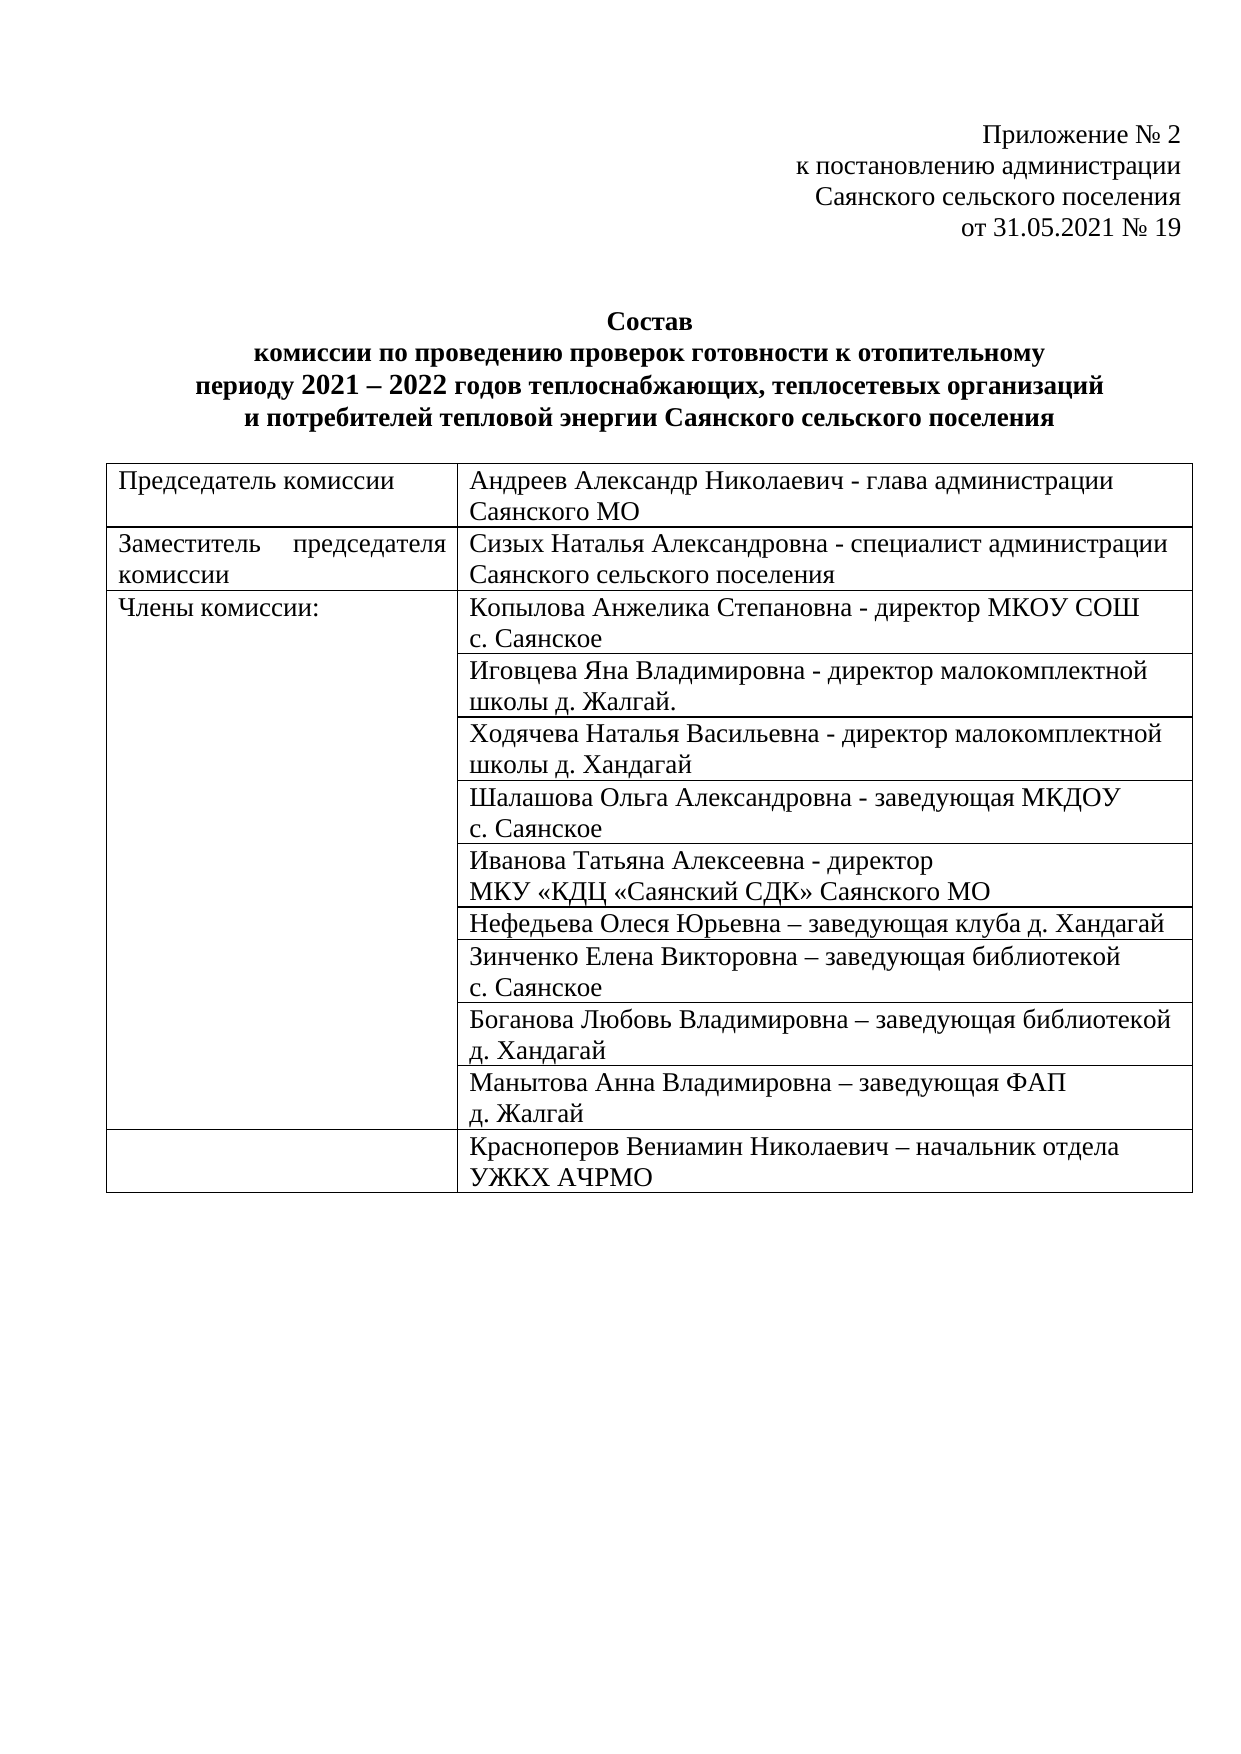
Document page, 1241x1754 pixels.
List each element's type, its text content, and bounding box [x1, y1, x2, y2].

table_cell Заместитель председателя комиссии [107, 528, 457, 590]
text комиссии по проведению проверок готовности к отопительному [118, 336, 1181, 367]
table_cell Иванова Татьяна Алексеевна - директор МКУ «КДЦ «Саянский СДК» Саянского МО [458, 844, 1192, 906]
table_cell Манытова Анна Владимировна – заведующая ФАП д. Жалгай [458, 1066, 1192, 1129]
text от 31.05.2021 № 19 [753, 212, 1181, 243]
text Саянского сельского поселения [753, 180, 1181, 212]
table_header Андреев Александр Николаевич - глава администрации Саянского МО [458, 464, 1192, 526]
text периоду 2021 – 2022 годов теплоснабжающих, теплосетевых организаций [118, 367, 1181, 401]
table_cell Ходячева Наталья Васильевна - директор малокомплектной школы д. Хандагай [458, 718, 1192, 780]
table_cell [107, 1130, 457, 1192]
text к постановлению администрации [753, 149, 1181, 180]
table_header Председатель комиссии [107, 464, 457, 526]
table_cell Зинченко Елена Викторовна – заведующая библиотекой с. Саянское [458, 940, 1192, 1002]
text и потребителей тепловой энергии Саянского сельского поселения [118, 401, 1181, 432]
table_cell Члены комиссии: [107, 591, 457, 1129]
table_cell Нефедьева Олеся Юрьевна – заведующая клуба д. Хандагай [458, 908, 1192, 939]
table_cell Иговцева Яна Владимировна - директор малокомплектной школы д. Жалгай. [458, 654, 1192, 716]
table_cell Шалашова Ольга Александровна - заведующая МКДОУ с. Саянское [458, 781, 1192, 843]
text Состав [118, 305, 1181, 336]
table_cell Сизых Наталья Александровна - специалист администрации Саянского сельского поселения [458, 528, 1192, 590]
text Приложение № 2 [753, 118, 1181, 149]
table_cell Боганова Любовь Владимировна – заведующая библиотекой д. Хандагай [458, 1003, 1192, 1065]
table_cell Копылова Анжелика Степановна - директор МКОУ СОШ с. Саянское [458, 591, 1192, 653]
table_cell Красноперов Вениамин Николаевич – начальник отдела УЖКХ АЧРМО [458, 1130, 1192, 1192]
